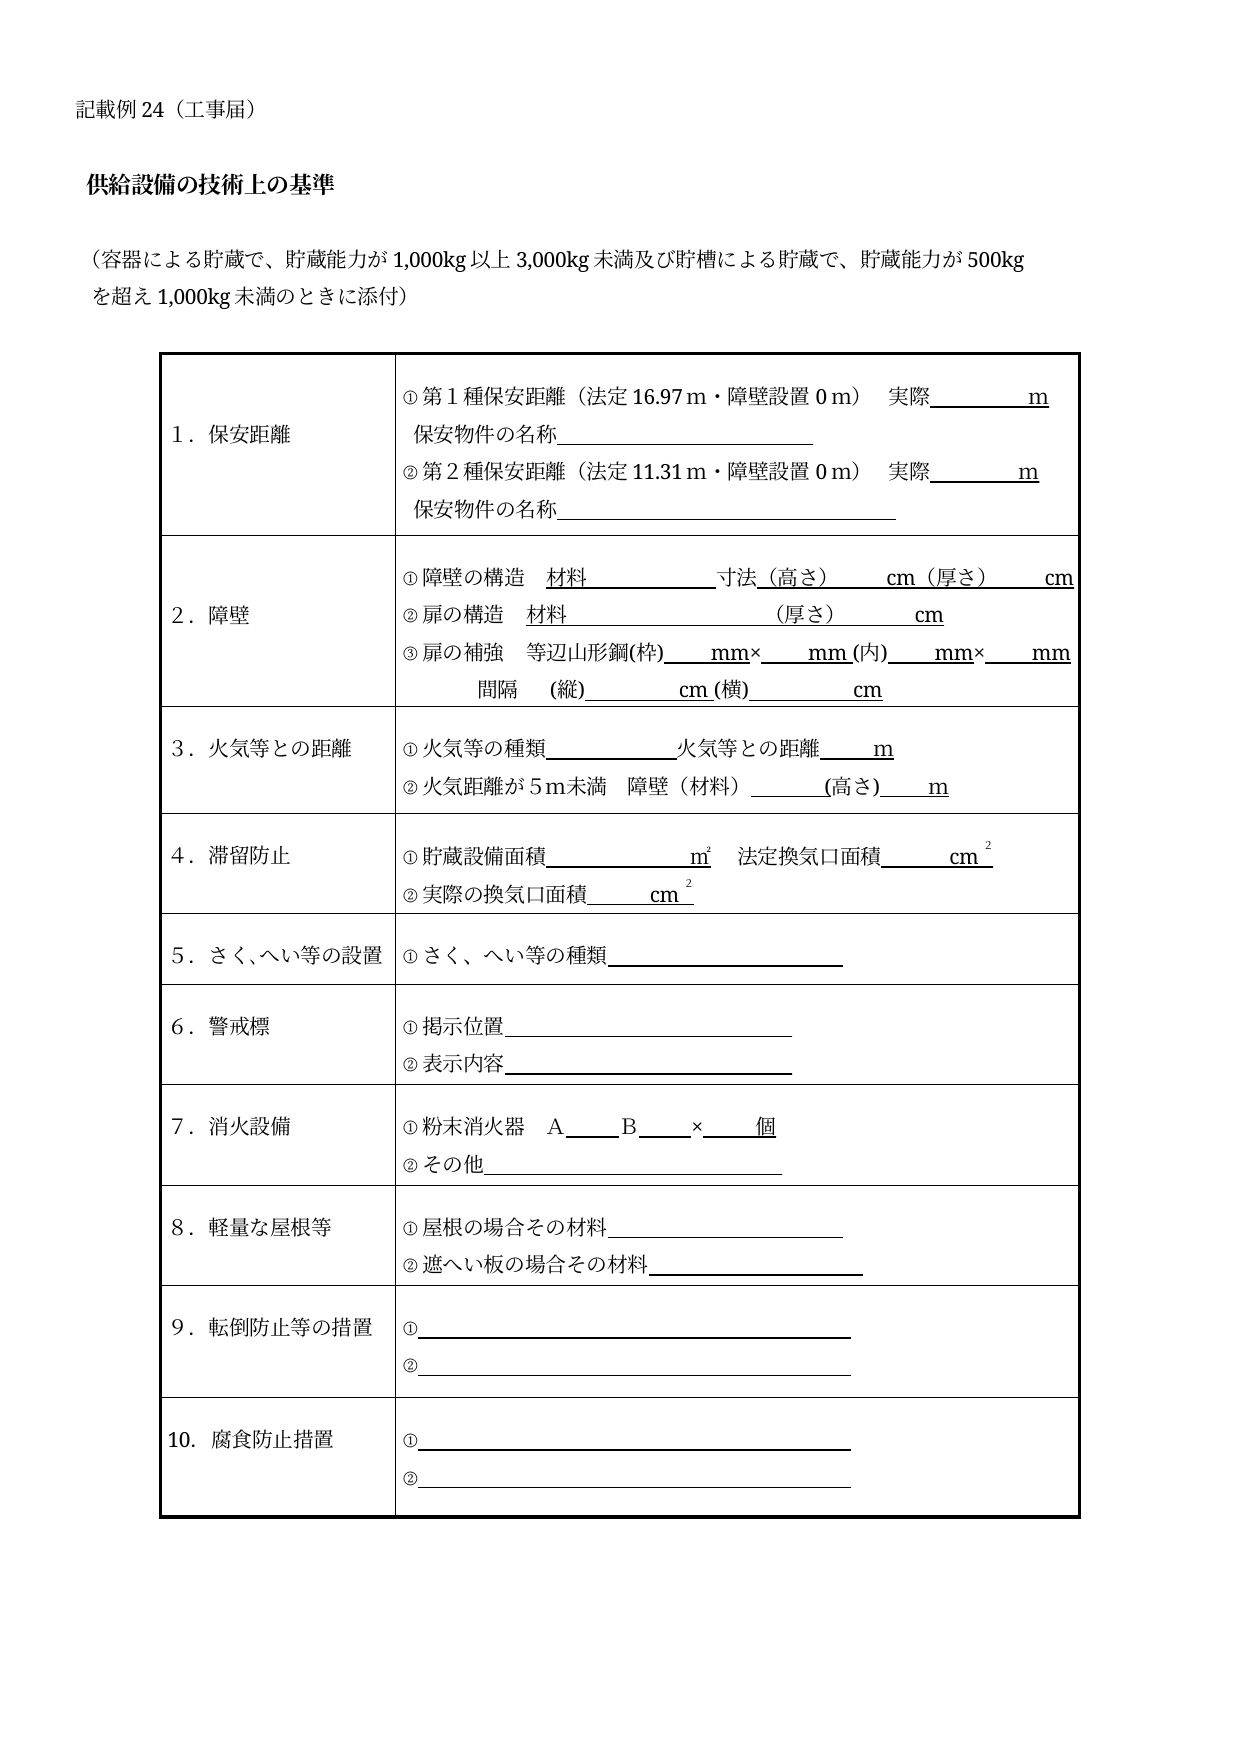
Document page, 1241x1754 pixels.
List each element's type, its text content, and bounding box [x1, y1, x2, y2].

table_cell ①火気等の種類 火気等との距離 ｍ ②火気距離が５ｍ未満 障壁（材料） (高さ) ｍ [396, 707, 1078, 812]
table_cell ６．警戒標 [162, 985, 395, 1084]
text 記載例24（工事届） [75, 89, 1165, 127]
table_cell ８．軽量な屋根等 [162, 1186, 395, 1285]
table_cell ２．障壁 [162, 536, 395, 706]
table_cell ①掲示位置 ②表示内容 [396, 985, 1078, 1084]
table_cell ①粉末消火器 Ａ Ｂ × 個 ②その他 [396, 1085, 1078, 1184]
table_header １．保安距離 [162, 355, 395, 535]
table_cell ４．滞留防止 [162, 814, 395, 913]
table_cell ５．さく､へい等の設置 [162, 914, 395, 984]
text 供給設備の技術上の基準 [75, 164, 1165, 202]
table_cell ①さく、へい等の種類 [396, 914, 1078, 984]
table_cell ３．火気等との距離 [162, 707, 395, 812]
table_cell 10．腐食防止措置 [162, 1398, 395, 1515]
table_cell ① ② [396, 1398, 1078, 1515]
table_cell ①貯蔵設備面積 ㎡ 法定換気口面積 cm２ ②実際の換気口面積 cm２ [396, 814, 1078, 913]
table_cell ９．転倒防止等の措置 [162, 1286, 395, 1397]
table_header ①第１種保安距離（法定16.97ｍ・障壁設置 0ｍ） 実際 ｍ 保安物件の名称 ②第２種保安距離（法定11.31ｍ・障壁設置 0ｍ） 実際 ｍ 保安物件の名称 [396, 355, 1078, 535]
table_cell ① ② [396, 1286, 1078, 1397]
table_cell ７．消火設備 [162, 1085, 395, 1184]
table_cell ①屋根の場合その材料 ②遮へい板の場合その材料 [396, 1186, 1078, 1285]
text を超え1,000kg未満のときに添付） [75, 277, 1165, 314]
table_cell ①障壁の構造 材料 寸法（高さ） cm（厚さ） cm ②扉の構造 材料 （厚さ） cm ③扉の補強 等辺山形鋼(枠) mm× mm (内) mm× mm 間隔 (縦) cm (横) cm [396, 536, 1078, 706]
text （容器による貯蔵で、貯蔵能力が1,000kg以上3,000kg未満及び貯槽による貯蔵で、貯蔵能力が500kg [75, 239, 1165, 277]
